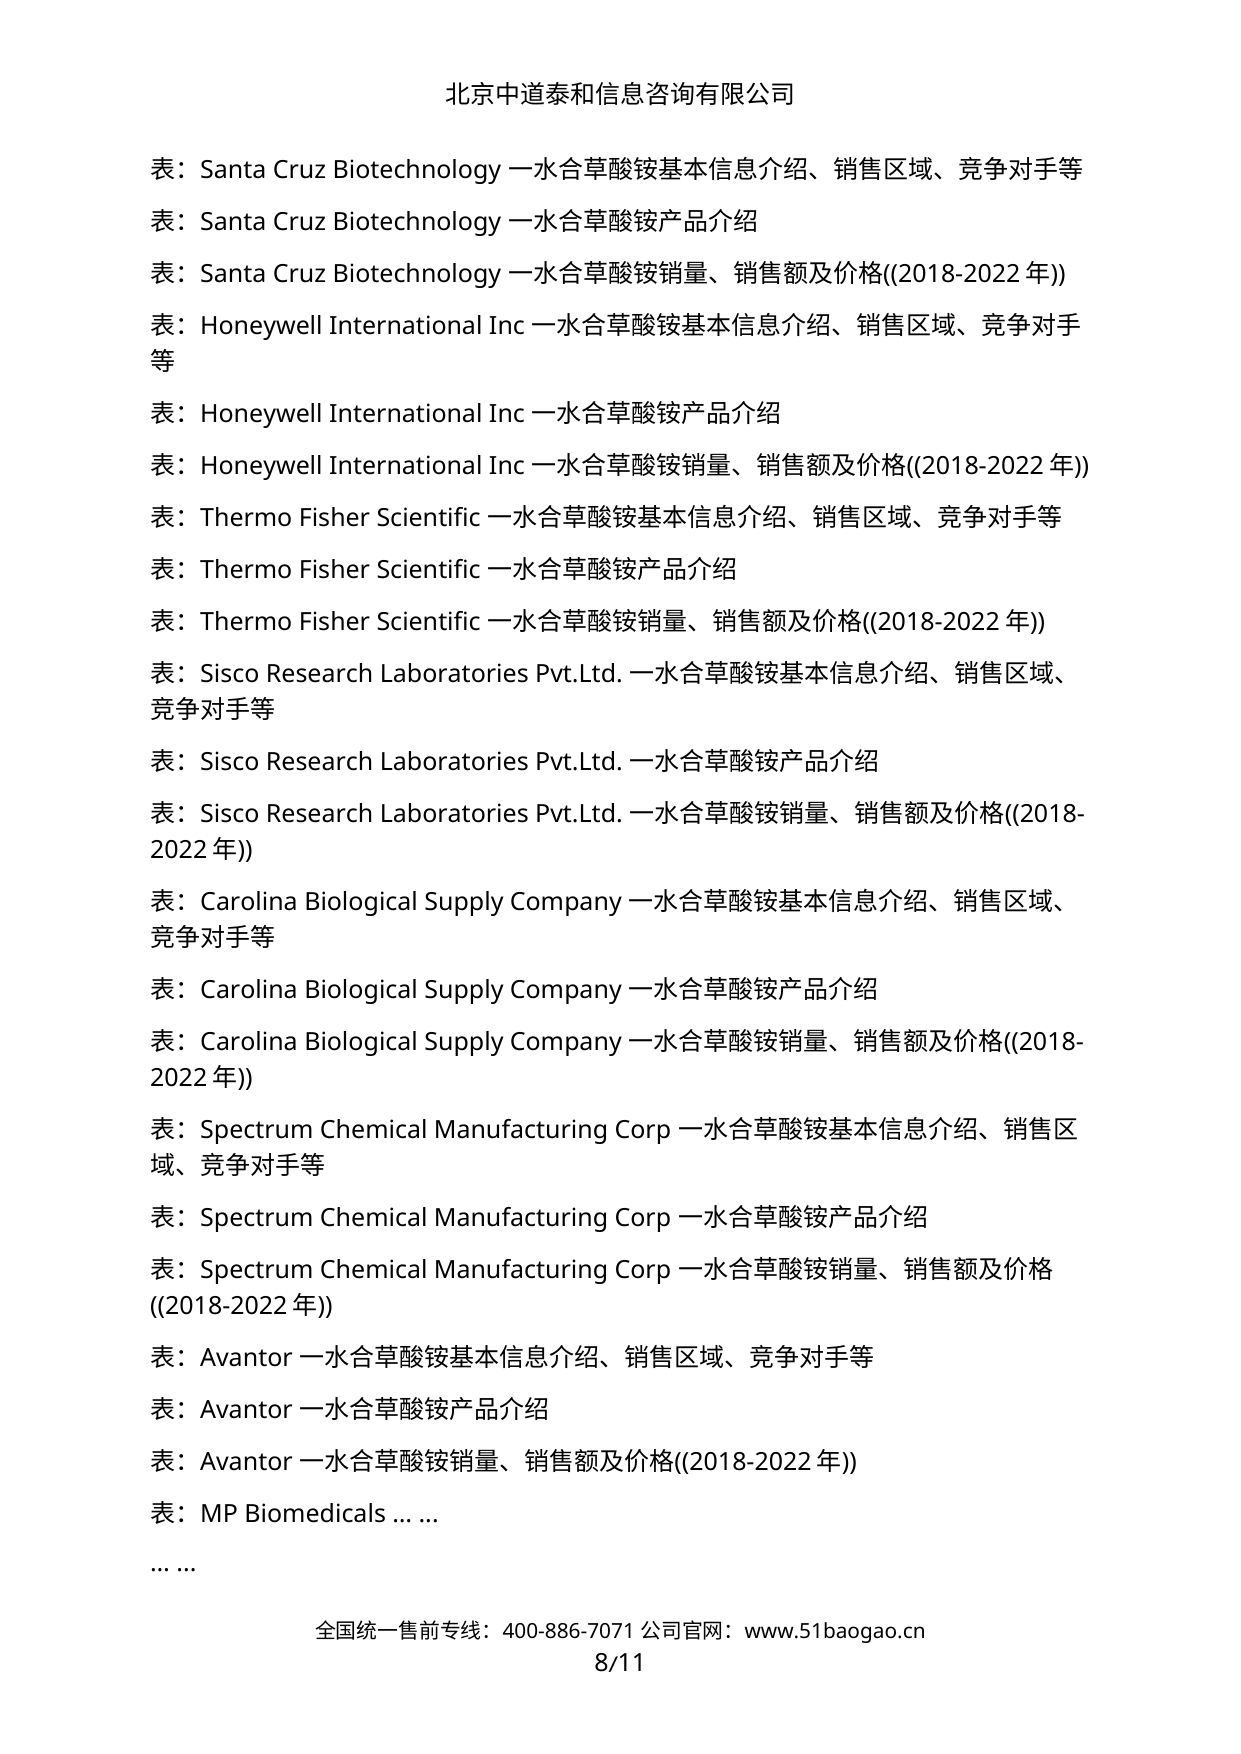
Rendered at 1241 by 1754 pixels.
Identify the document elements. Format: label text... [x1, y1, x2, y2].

text 表：Spectrum Chemical Manufacturing Corp 一水合草酸铵产品介绍 [150, 1197, 1090, 1234]
text 表：Sisco Research Laboratories Pvt.Ltd. 一水合草酸铵销量、销售额及价格((2018-2022年)) [150, 793, 1090, 866]
text 表：Santa Cruz Biotechnology 一水合草酸铵销量、销售额及价格((2018-2022年)) [150, 254, 1090, 290]
text … ... [150, 1545, 1090, 1579]
text 表：Thermo Fisher Scientific 一水合草酸铵销量、销售额及价格((2018-2022年)) [150, 601, 1090, 637]
text 表：Carolina Biological Supply Company 一水合草酸铵基本信息介绍、销售区域、竞争对手等 [150, 881, 1090, 954]
text 表：Avantor 一水合草酸铵基本信息介绍、销售区域、竞争对手等 [150, 1337, 1090, 1374]
text 表：Thermo Fisher Scientific 一水合草酸铵产品介绍 [150, 549, 1090, 586]
text 表：Honeywell International Inc 一水合草酸铵销量、销售额及价格((2018-2022年)) [150, 446, 1090, 482]
text 表：Sisco Research Laboratories Pvt.Ltd. 一水合草酸铵产品介绍 [150, 741, 1090, 777]
text 表：Honeywell International Inc 一水合草酸铵基本信息介绍、销售区域、竞争对手等 [150, 306, 1090, 378]
text 表：Sisco Research Laboratories Pvt.Ltd. 一水合草酸铵基本信息介绍、销售区域、竞争对手等 [150, 653, 1090, 726]
text 表：Spectrum Chemical Manufacturing Corp 一水合草酸铵销量、销售额及价格((2018-2022年)) [150, 1249, 1090, 1322]
text 表：MP Biomedicals … ... [150, 1493, 1090, 1529]
text 表：Thermo Fisher Scientific 一水合草酸铵基本信息介绍、销售区域、竞争对手等 [150, 497, 1090, 534]
text 表：Carolina Biological Supply Company 一水合草酸铵销量、销售额及价格((2018-2022年)) [150, 1021, 1090, 1094]
text 表：Spectrum Chemical Manufacturing Corp 一水合草酸铵基本信息介绍、销售区域、竞争对手等 [150, 1109, 1090, 1182]
text 表：Avantor 一水合草酸铵销量、销售额及价格((2018-2022年)) [150, 1441, 1090, 1477]
text 表：Carolina Biological Supply Company 一水合草酸铵产品介绍 [150, 969, 1090, 1006]
text 表：Santa Cruz Biotechnology 一水合草酸铵产品介绍 [150, 202, 1090, 238]
text 表：Honeywell International Inc 一水合草酸铵产品介绍 [150, 394, 1090, 430]
text 表：Santa Cruz Biotechnology 一水合草酸铵基本信息介绍、销售区域、竞争对手等 [150, 150, 1090, 186]
text 表：Avantor 一水合草酸铵产品介绍 [150, 1389, 1090, 1426]
